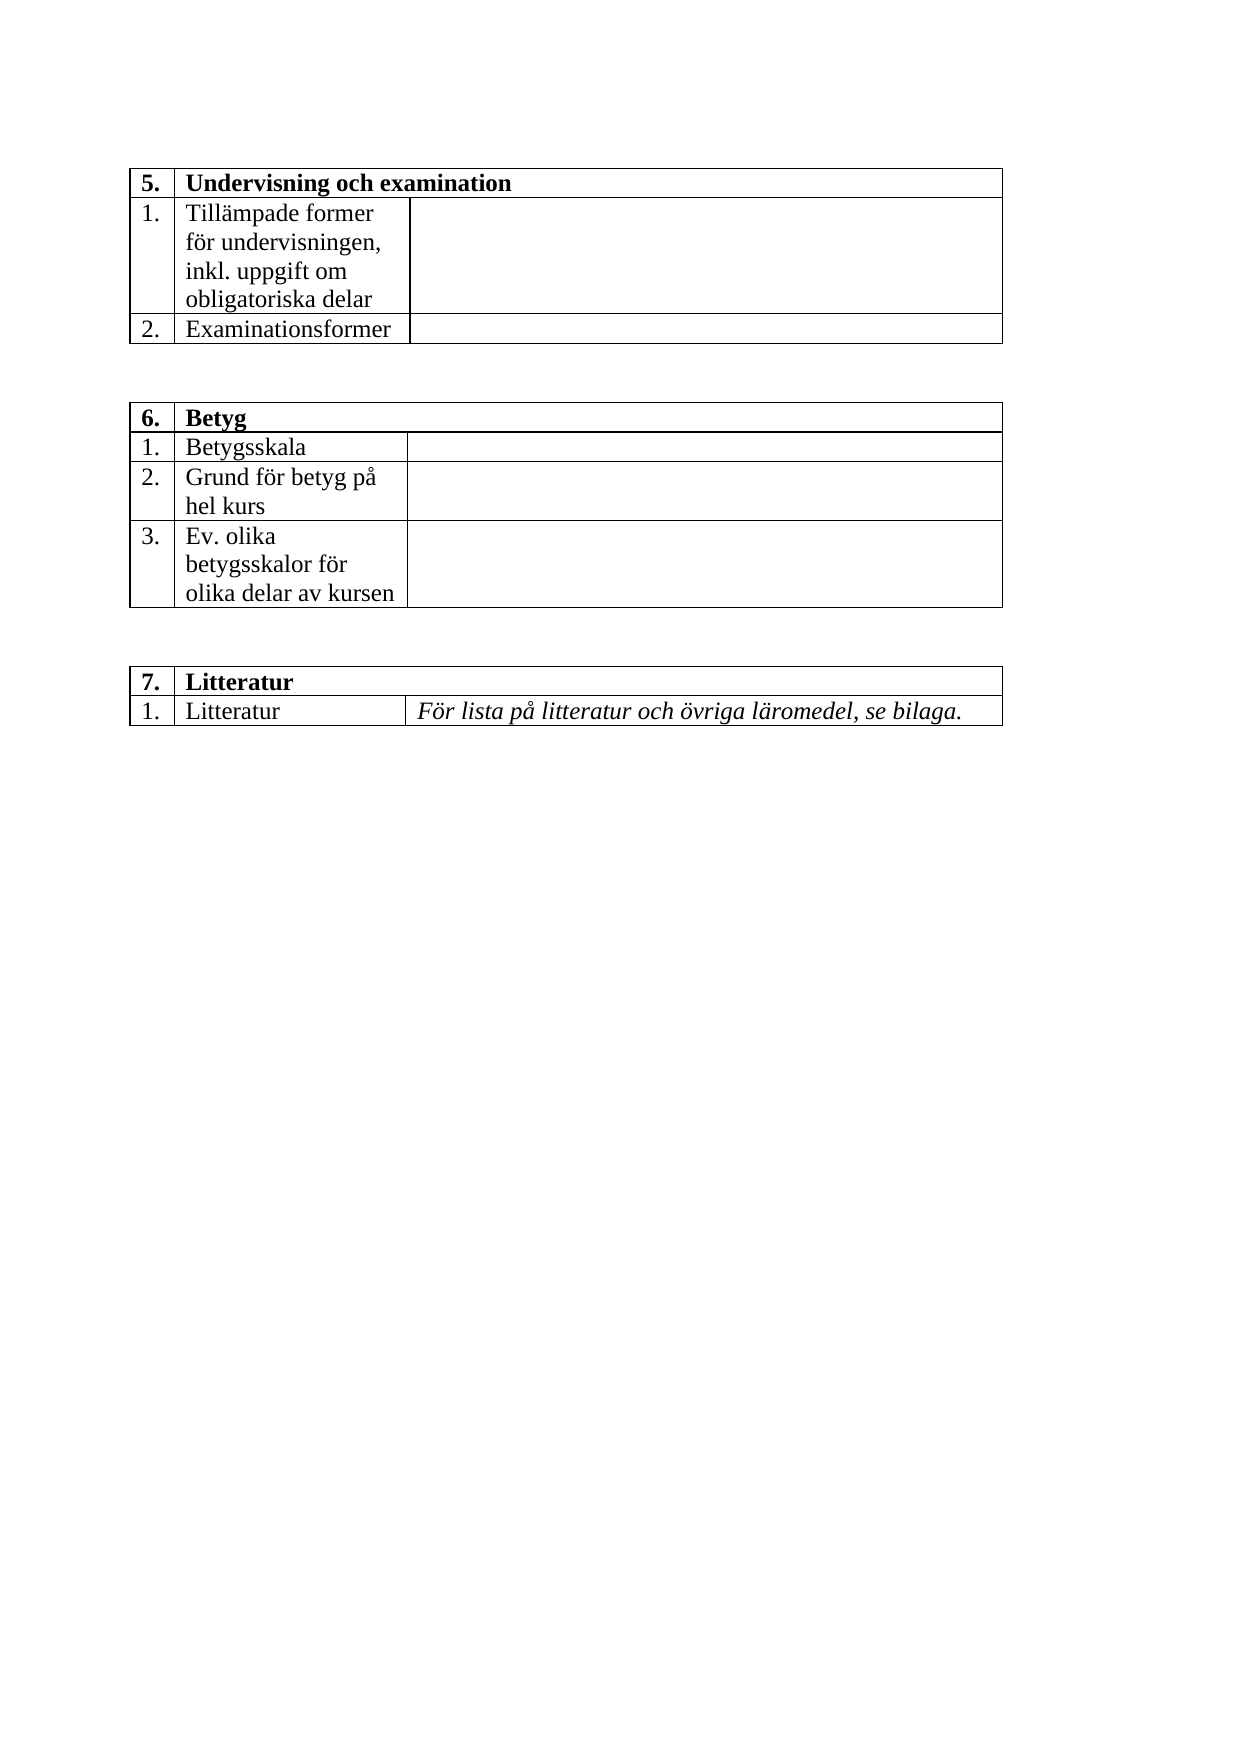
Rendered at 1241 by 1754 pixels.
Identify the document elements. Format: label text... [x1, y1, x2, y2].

table_cell 1. [131, 198, 174, 313]
table_cell [408, 521, 1002, 607]
table_cell [411, 314, 1002, 343]
table_cell 2. [131, 462, 174, 520]
table_cell Litteratur [175, 696, 405, 725]
table_header 6. [131, 403, 174, 431]
table_cell Tillämpade former för undervisningen, inkl. uppgift om obligatoriska delar [175, 198, 409, 313]
table_cell 2. [131, 314, 174, 343]
table_header 5. [131, 169, 174, 197]
table_header 7. [131, 667, 174, 695]
table_header Undervisning och examination [175, 169, 1002, 197]
table_cell 1. [131, 433, 174, 461]
table_header Litteratur [175, 667, 1002, 695]
table_cell Ev. olika betygsskalor för olika delar av kursen [175, 521, 407, 607]
table_cell Grund för betyg på hel kurs [175, 462, 407, 520]
table_cell 1. [131, 696, 174, 725]
table_header Betyg [175, 403, 1002, 431]
table_cell 3. [131, 521, 174, 607]
table_cell Examinationsformer [175, 314, 409, 343]
table_cell Betygsskala [175, 433, 407, 461]
table_cell [408, 462, 1002, 520]
table_cell [411, 198, 1002, 313]
table_cell [408, 433, 1002, 461]
table_cell För lista på litteratur och övriga läromedel, se bilaga. [406, 696, 1002, 725]
